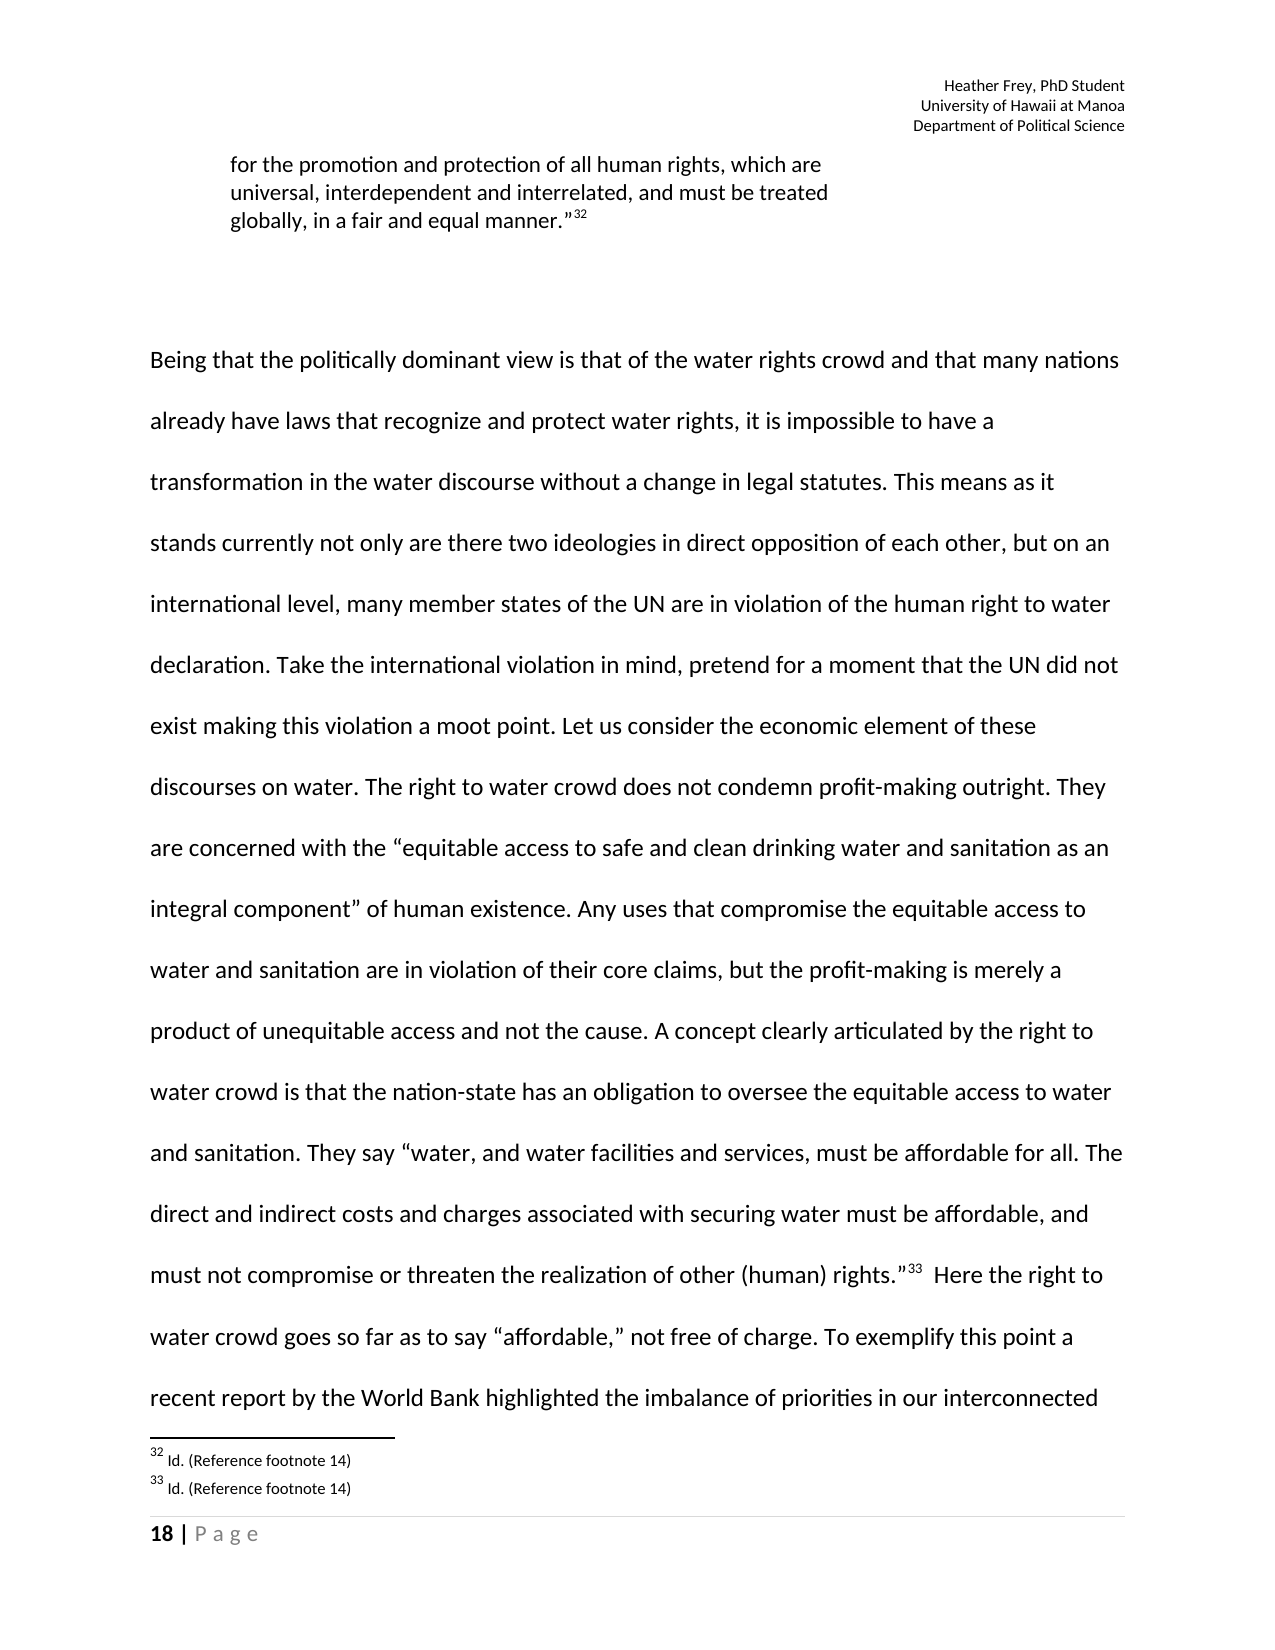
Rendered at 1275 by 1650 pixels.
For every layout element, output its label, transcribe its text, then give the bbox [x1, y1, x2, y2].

text for the promotion and protection of all human rights, which are [150, 150, 1125, 178]
text universal, interdependent and interrelated, and must be treated [150, 178, 1125, 206]
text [150, 344, 1125, 1412]
text globally, in a fair and equal manner.” [150, 206, 1125, 234]
